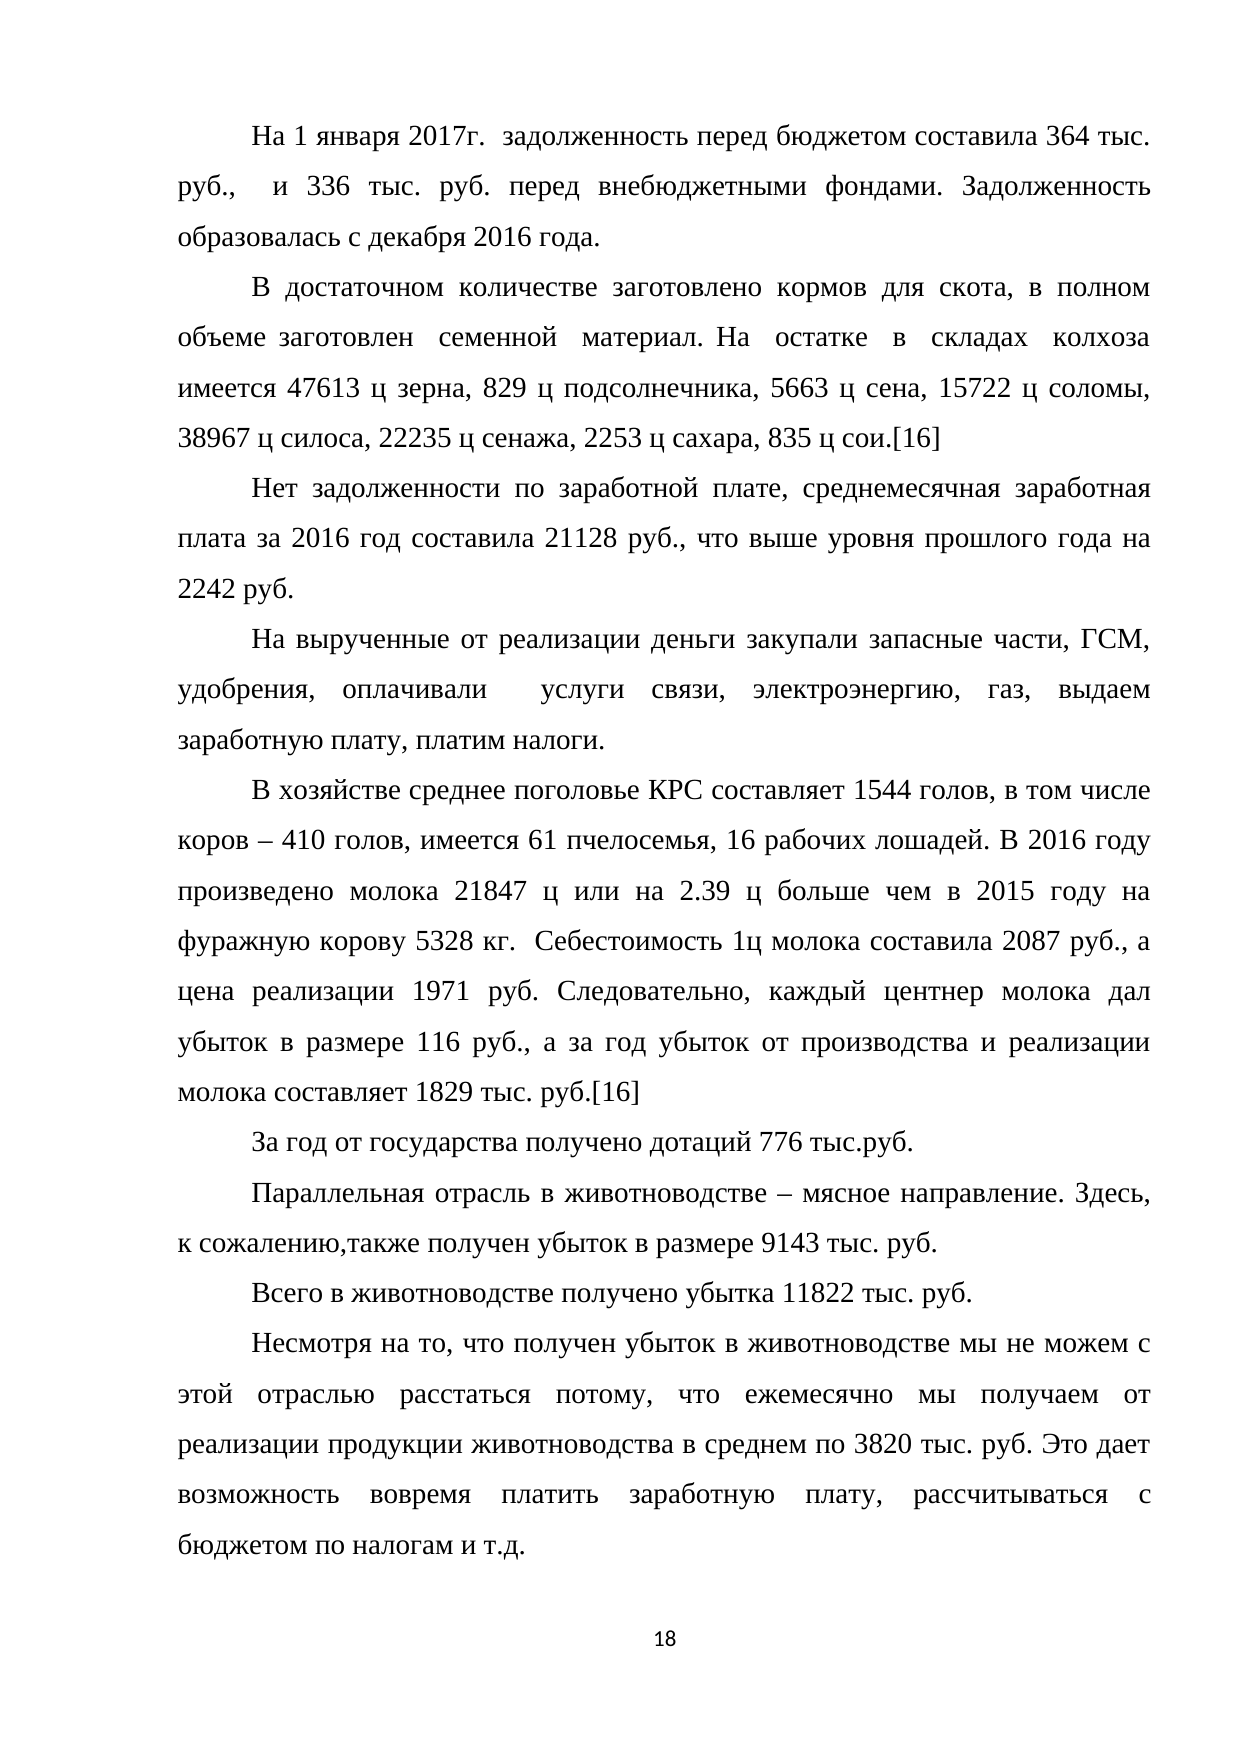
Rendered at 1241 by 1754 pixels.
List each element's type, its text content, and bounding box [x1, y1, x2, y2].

text На вырученные от реализации деньги закупали запасные части, ГСМ, удобрения, оплачивали услуги связи, электроэнергию, газ, выдаем заработную плату, платим налоги. [177, 621, 1152, 755]
text Нет задолженности по заработной плате, среднемесячная заработная плата за 2016 год составила 21128 руб., что выше уровня прошлого года на 2242 руб. [177, 470, 1152, 604]
text Параллельная отрасль в животноводстве – мясное направление. Здесь, к сожалению,также получен убыток в размере 9143 тыс. руб. [177, 1175, 1152, 1258]
text В достаточном количестве заготовлено кормов для скота, в полном объеме заготовлен семенной материал. На остатке в складах колхоза имеется 47613 ц зерна, 829 ц подсолнечника, 5663 ц сена, 15722 ц соломы, 38967 ц силоса, 22235 ц сенажа, 2253 ц сахара, 835 ц сои.[16] [177, 269, 1152, 453]
text Всего в животноводстве получено убытка 11822 тыс. руб. [177, 1275, 1152, 1309]
text За год от государства получено дотаций 776 тыс.руб. [177, 1124, 1152, 1158]
text Несмотря на то, что получен убыток в животноводстве мы не можем с этой отраслью расстаться потому, что ежемесячно мы получаем от реализации продукции животноводства в среднем по 3820 тыс. руб. Это дает возможность вовремя платить заработную плату, рассчитываться с бюджетом по налогам и т.д. [177, 1326, 1152, 1560]
text В хозяйстве среднее поголовье КРС составляет 1544 голов, в том числе коров – 410 голов, имеется 61 пчелосемья, 16 рабочих лошадей. В 2016 году произведено молока 21847 ц или на 2.39 ц больше чем в 2015 году на фуражную корову 5328 кг. Себестоимость 1ц молока составила 2087 руб., а цена реализации 1971 руб. Следовательно, каждый центнер молока дал убыток в размере 116 руб., а за год убыток от производства и реализации молока составляет 1829 тыс. руб.[16] [177, 772, 1152, 1108]
text На 1 января 2017г. задолженность перед бюджетом составила 364 тыс. руб., и 336 тыс. руб. перед внебюджетными фондами. Задолженность образовалась с декабря 2016 года. [177, 118, 1152, 252]
